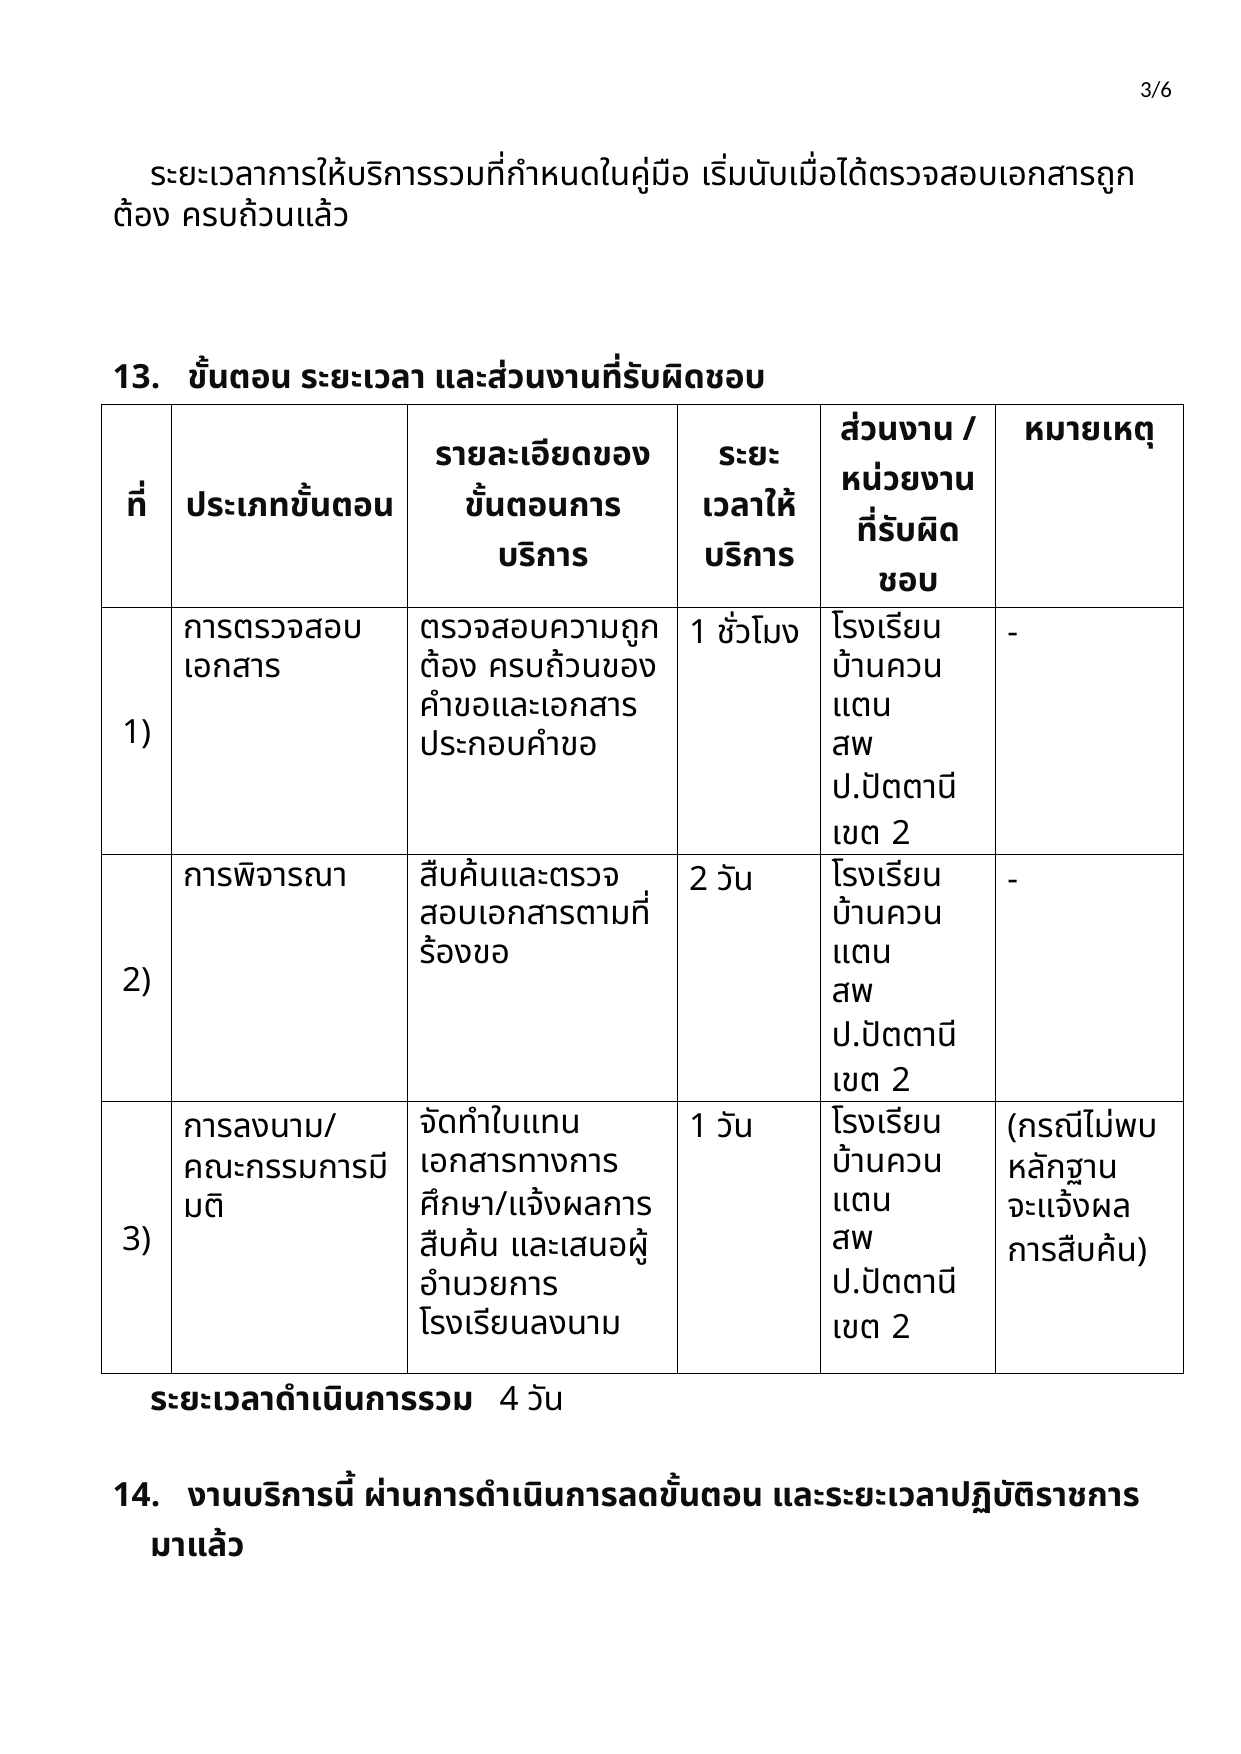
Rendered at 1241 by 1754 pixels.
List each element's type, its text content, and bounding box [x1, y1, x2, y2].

list ขั้นตอน ระยะเวลา และส่วนงานที่รับผิดชอบ [112, 353, 1172, 404]
table_cell การตรวจสอบเอกสาร [172, 608, 407, 854]
table_cell จัดทำใบแทนเอกสารทางการศึกษา/แจ้งผลการสืบค้น และเสนอผู้อำนวยการโรงเรียนลงนาม [408, 1102, 677, 1373]
table_header ประเภทขั้นตอน [172, 405, 407, 607]
table_cell - [996, 855, 1183, 1101]
table_cell โรงเรียนบ้านควนแตน สพป.ปัตตานี เขต 2 [821, 1102, 995, 1373]
table_header หมายเหตุ [996, 405, 1183, 607]
table_cell โรงเรียนบ้านควนแตน สพป.ปัตตานี เขต 2 [821, 608, 995, 854]
table_cell โรงเรียนบ้านควนแตน สพป.ปัตตานี เขต 2 [821, 855, 995, 1101]
table_cell (กรณีไม่พบหลักฐานจะแจ้งผลการสืบค้น) [996, 1102, 1183, 1373]
text ระยะเวลาดำเนินการรวม 4 วัน [150, 1374, 1172, 1425]
table_cell 1) [102, 608, 171, 854]
table_cell การพิจารณา [172, 855, 407, 1101]
table_cell ตรวจสอบความถูกต้อง ครบถ้วนของคำขอและเอกสารประกอบคำขอ [408, 608, 677, 854]
table_cell 1 ชั่วโมง [678, 608, 820, 854]
list งานบริการนี้ ผ่านการดำเนินการลดขั้นตอน และระยะเวลาปฏิบัติราชการมาแล้ว [112, 1470, 1172, 1572]
table_cell 1 วัน [678, 1102, 820, 1373]
table_cell 3) [102, 1102, 171, 1373]
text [112, 150, 1172, 308]
table_cell 2) [102, 855, 171, 1101]
table_cell การลงนาม/คณะกรรมการมีมติ [172, 1102, 407, 1373]
table_cell - [996, 608, 1183, 854]
table_header ส่วนงาน / หน่วยงานที่รับผิดชอบ [821, 405, 995, 607]
table_header รายละเอียดของขั้นตอนการบริการ [408, 405, 677, 607]
table_header ระยะเวลาให้บริการ [678, 405, 820, 607]
table_cell สืบค้นและตรวจสอบเอกสารตามที่ร้องขอ [408, 855, 677, 1101]
table_cell 2 วัน [678, 855, 820, 1101]
table_header ที่ [102, 405, 171, 607]
